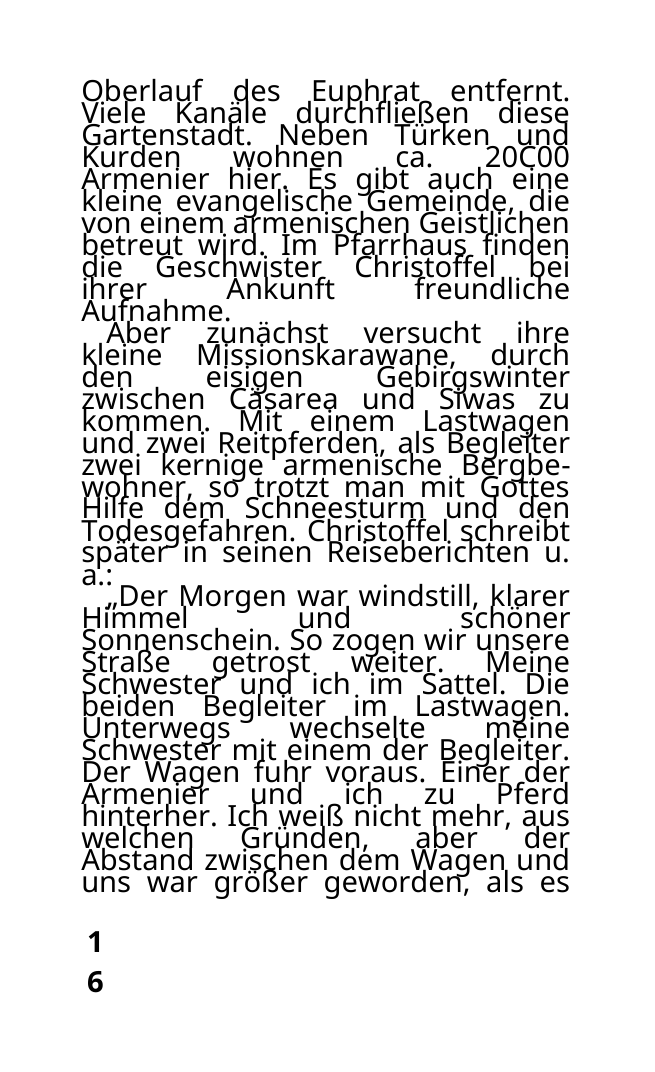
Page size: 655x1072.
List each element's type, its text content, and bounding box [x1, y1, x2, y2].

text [81, 589, 570, 897]
text Aber zunächst versucht ihre kleine Missionskarawane, durch den eisigen Gebirgswinter zwischen Cäsarea und Siwas zu kommen. Mit einem Lastwagen und zwei Reitpferden, als Begleiter zwei kernige armenische Bergbewohner, so trotzt man mit Gottes Hilfe dem Schneesturm und den Todesgefahren. Christoffel schreibt später in seinen Reiseberichten u. a.: [81, 326, 570, 589]
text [81, 84, 570, 326]
